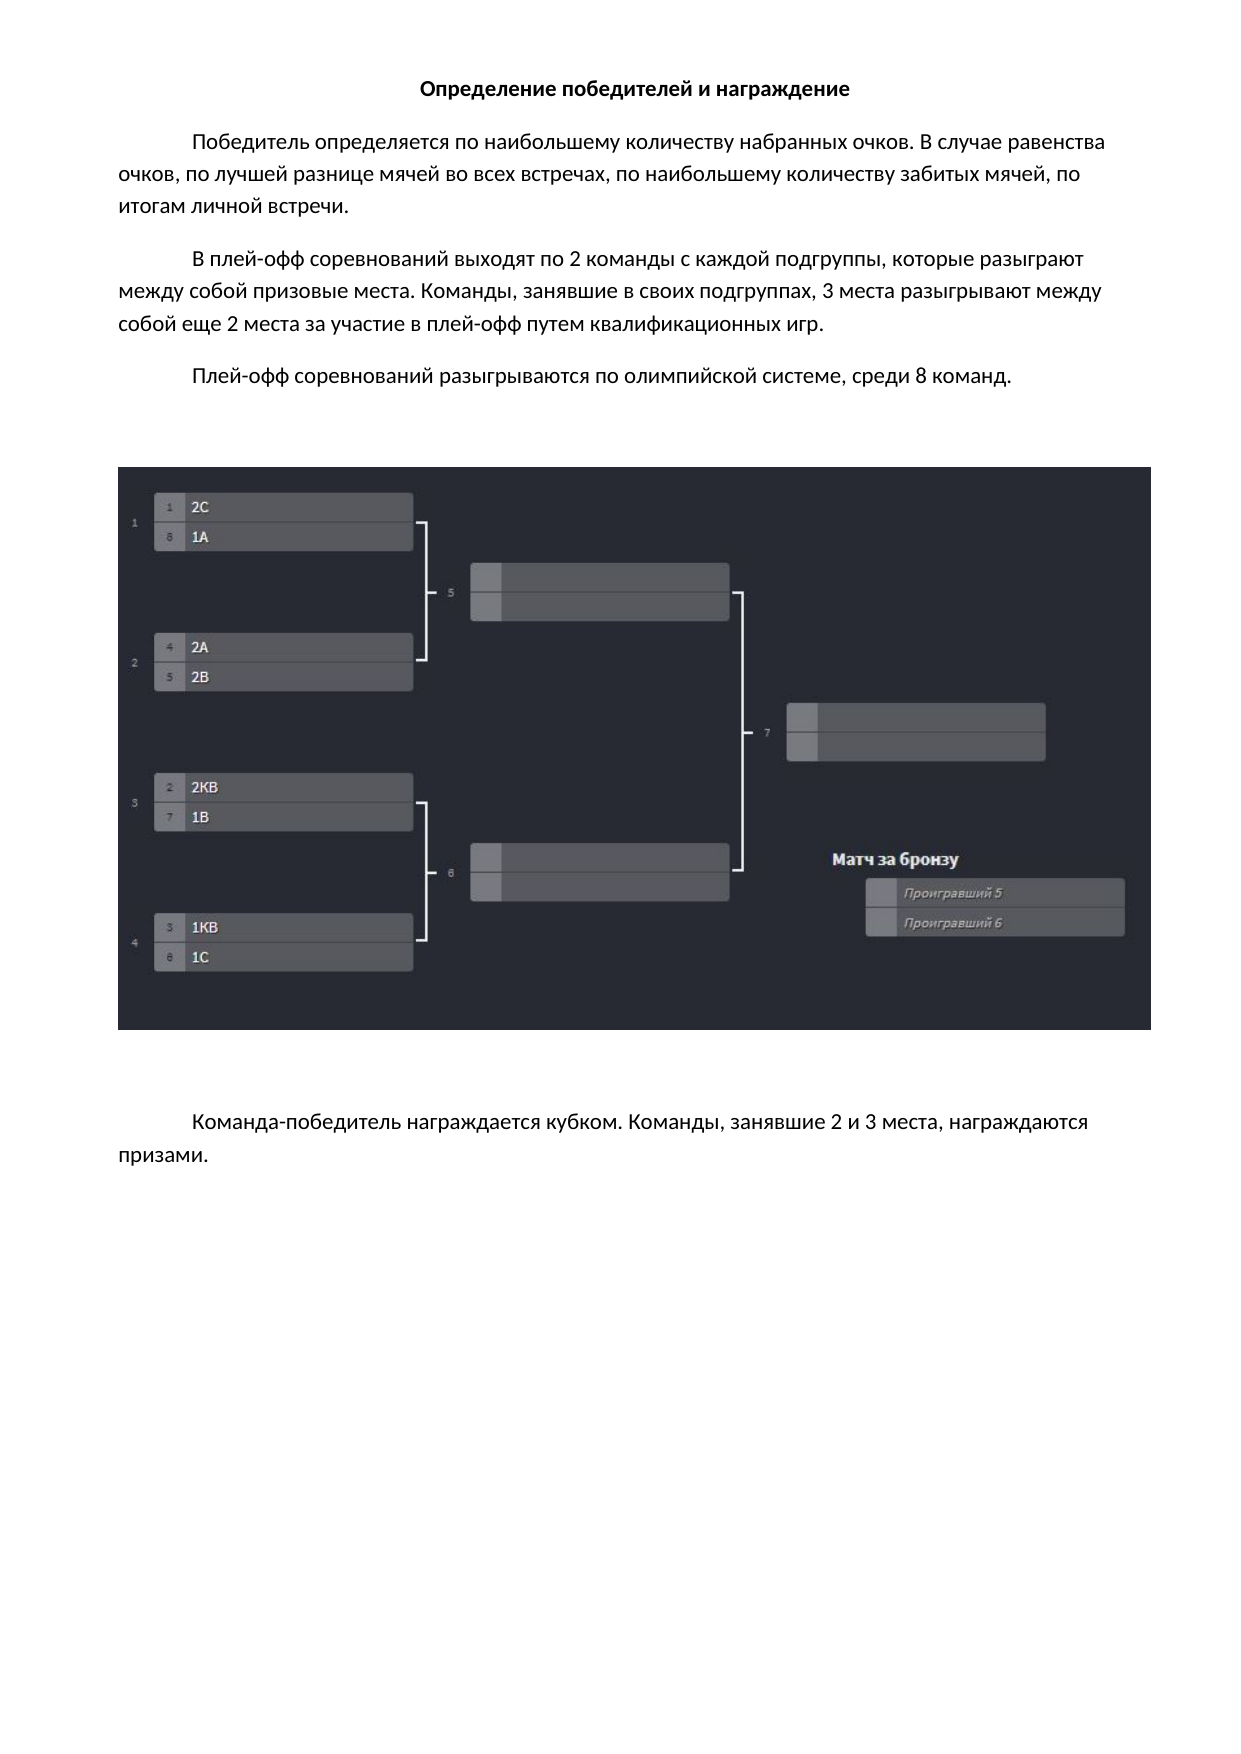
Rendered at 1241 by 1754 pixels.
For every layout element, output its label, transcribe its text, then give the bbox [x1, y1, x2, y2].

text Команда-победитель награждается кубком. Команды, занявшие 2 и 3 места, награждаются призами. [118, 1107, 1152, 1168]
text Определение победителей и награждение [118, 74, 1152, 102]
text Победитель определяется по наибольшему количеству набранных очков. В случае равенства очков, по лучшей разнице мячей во всех встречах, по наибольшему количеству забитых мячей, по итогам личной встречи. [118, 127, 1152, 219]
text В плей-офф соревнований выходят по 2 команды с каждой подгруппы, которые разыграют между собой призовые места. Команды, занявшие в своих подгруппах, 3 места разыгрывают между собой еще 2 места за участие в плей-офф путем квалификационных игр. [118, 244, 1152, 337]
picture [118, 467, 1151, 1030]
text Плей-офф соревнований разыгрываются по олимпийской системе, среди 8 команд. [118, 362, 1152, 390]
